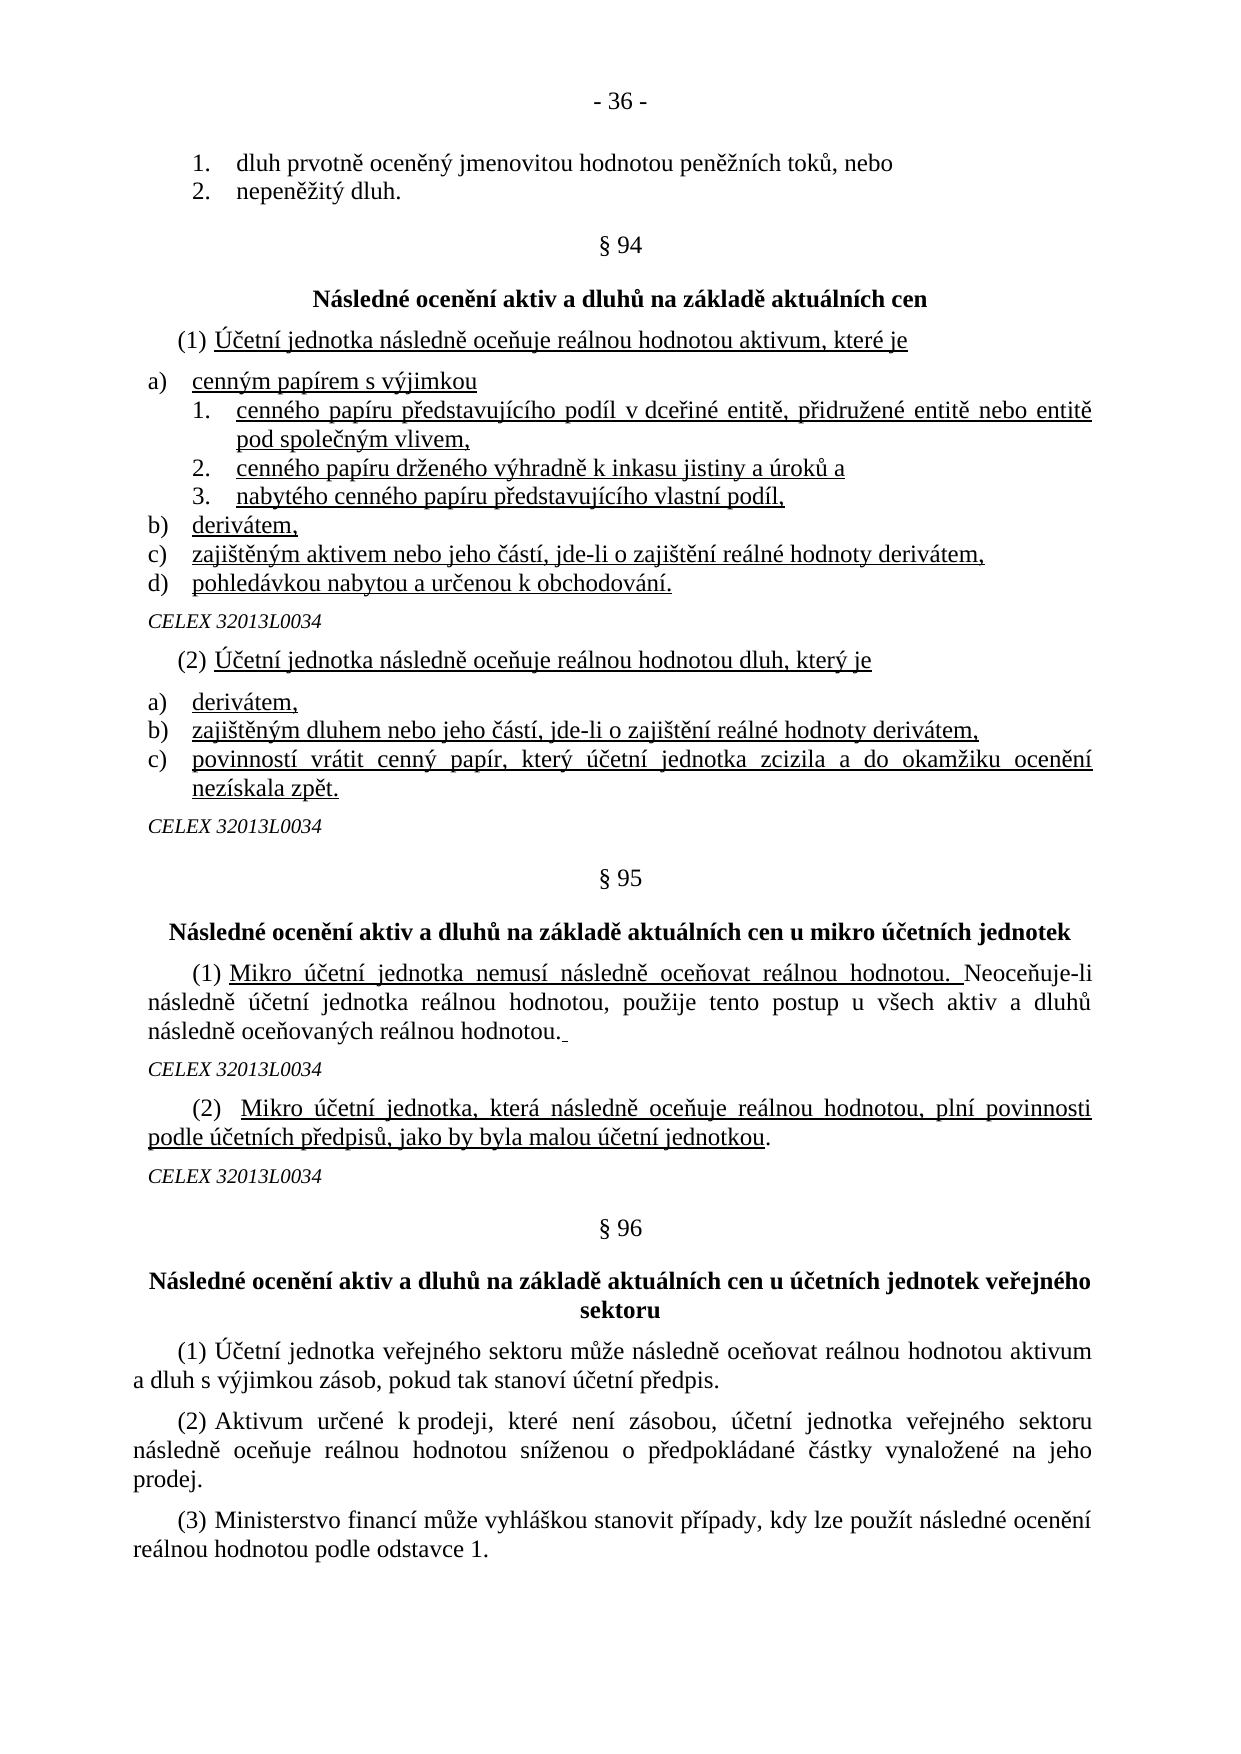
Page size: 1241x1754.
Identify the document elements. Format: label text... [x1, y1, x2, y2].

list CELEX 32013L0034 [148, 1057, 1093, 1081]
text § 94 [148, 230, 1093, 259]
text § 95 [148, 863, 1093, 892]
text cenného papíru představujícího podíl v dceřiné entitě, přidružené entitě nebo entitě pod společným vlivem, [192, 395, 1093, 453]
text cenným papírem s výjimkou [148, 366, 1093, 395]
text Ministerstvo financí může vyhláškou stanovit případy, kdy lze použít následné ocenění reálnou hodnotou podle odstavce 1. [133, 1505, 1093, 1563]
text pohledávkou nabytou a určenou k obchodování. [148, 568, 1093, 596]
text nepeněžitý dluh. [192, 176, 1093, 205]
text § 96 [148, 1213, 1093, 1241]
text Mikro účetní jednotka nemusí následně oceňovat reálnou hodnotou. Neoceňuje-li následně účetní jednotka reálnou hodnotou, použije tento postup u všech aktiv a dluhů následně oceňovaných reálnou hodnotou. [148, 958, 1093, 1044]
text zajištěným aktivem nebo jeho částí, jde-li o zajištění reálné hodnoty derivátem, [148, 539, 1093, 568]
text CELEX 32013L0034 [148, 1163, 1093, 1188]
text derivátem, [148, 510, 1093, 539]
text Aktivum určené k prodeji, které není zásobou, účetní jednotka veřejného sektoru následně oceňuje reálnou hodnotou sníženou o předpokládané částky vynaložené na jeho prodej. [133, 1406, 1093, 1493]
text Účetní jednotka následně oceňuje reálnou hodnotou dluh, který je [133, 645, 1093, 674]
text CELEX 32013L0034 [148, 609, 1093, 633]
text derivátem, [148, 687, 1093, 715]
text Následné ocenění aktiv a dluhů na základě aktuálních cen u účetních jednotek veřejného sektoru [148, 1266, 1093, 1324]
text Následné ocenění aktiv a dluhů na základě aktuálních cen u mikro účetních jednotek [148, 917, 1093, 946]
text Účetní jednotka veřejného sektoru může následně oceňovat reálnou hodnotou aktivum a dluh s výjimkou zásob, pokud tak stanoví účetní předpis. [133, 1336, 1093, 1394]
text Účetní jednotka následně oceňuje reálnou hodnotou aktivum, které je [133, 325, 1093, 354]
text dluh prvotně oceněný jmenovitou hodnotou peněžních toků, nebo [192, 148, 1093, 176]
text zajištěným dluhem nebo jeho částí, jde-li o zajištění reálné hodnoty derivátem, [148, 715, 1093, 744]
text Mikro účetní jednotka, která následně oceňuje reálnou hodnotou, plní povinnosti podle účetních předpisů, jako by byla malou účetní jednotkou. [148, 1093, 1093, 1151]
text Následné ocenění aktiv a dluhů na základě aktuálních cen [148, 284, 1093, 313]
text nabytého cenného papíru představujícího vlastní podíl, [192, 481, 1093, 510]
text povinností vrátit cenný papír, který účetní jednotka zcizila a do okamžiku ocenění nezískala zpět. [148, 744, 1093, 802]
text cenného papíru drženého výhradně k inkasu jistiny a úroků a [192, 453, 1093, 481]
text CELEX 32013L0034 [148, 814, 1093, 838]
